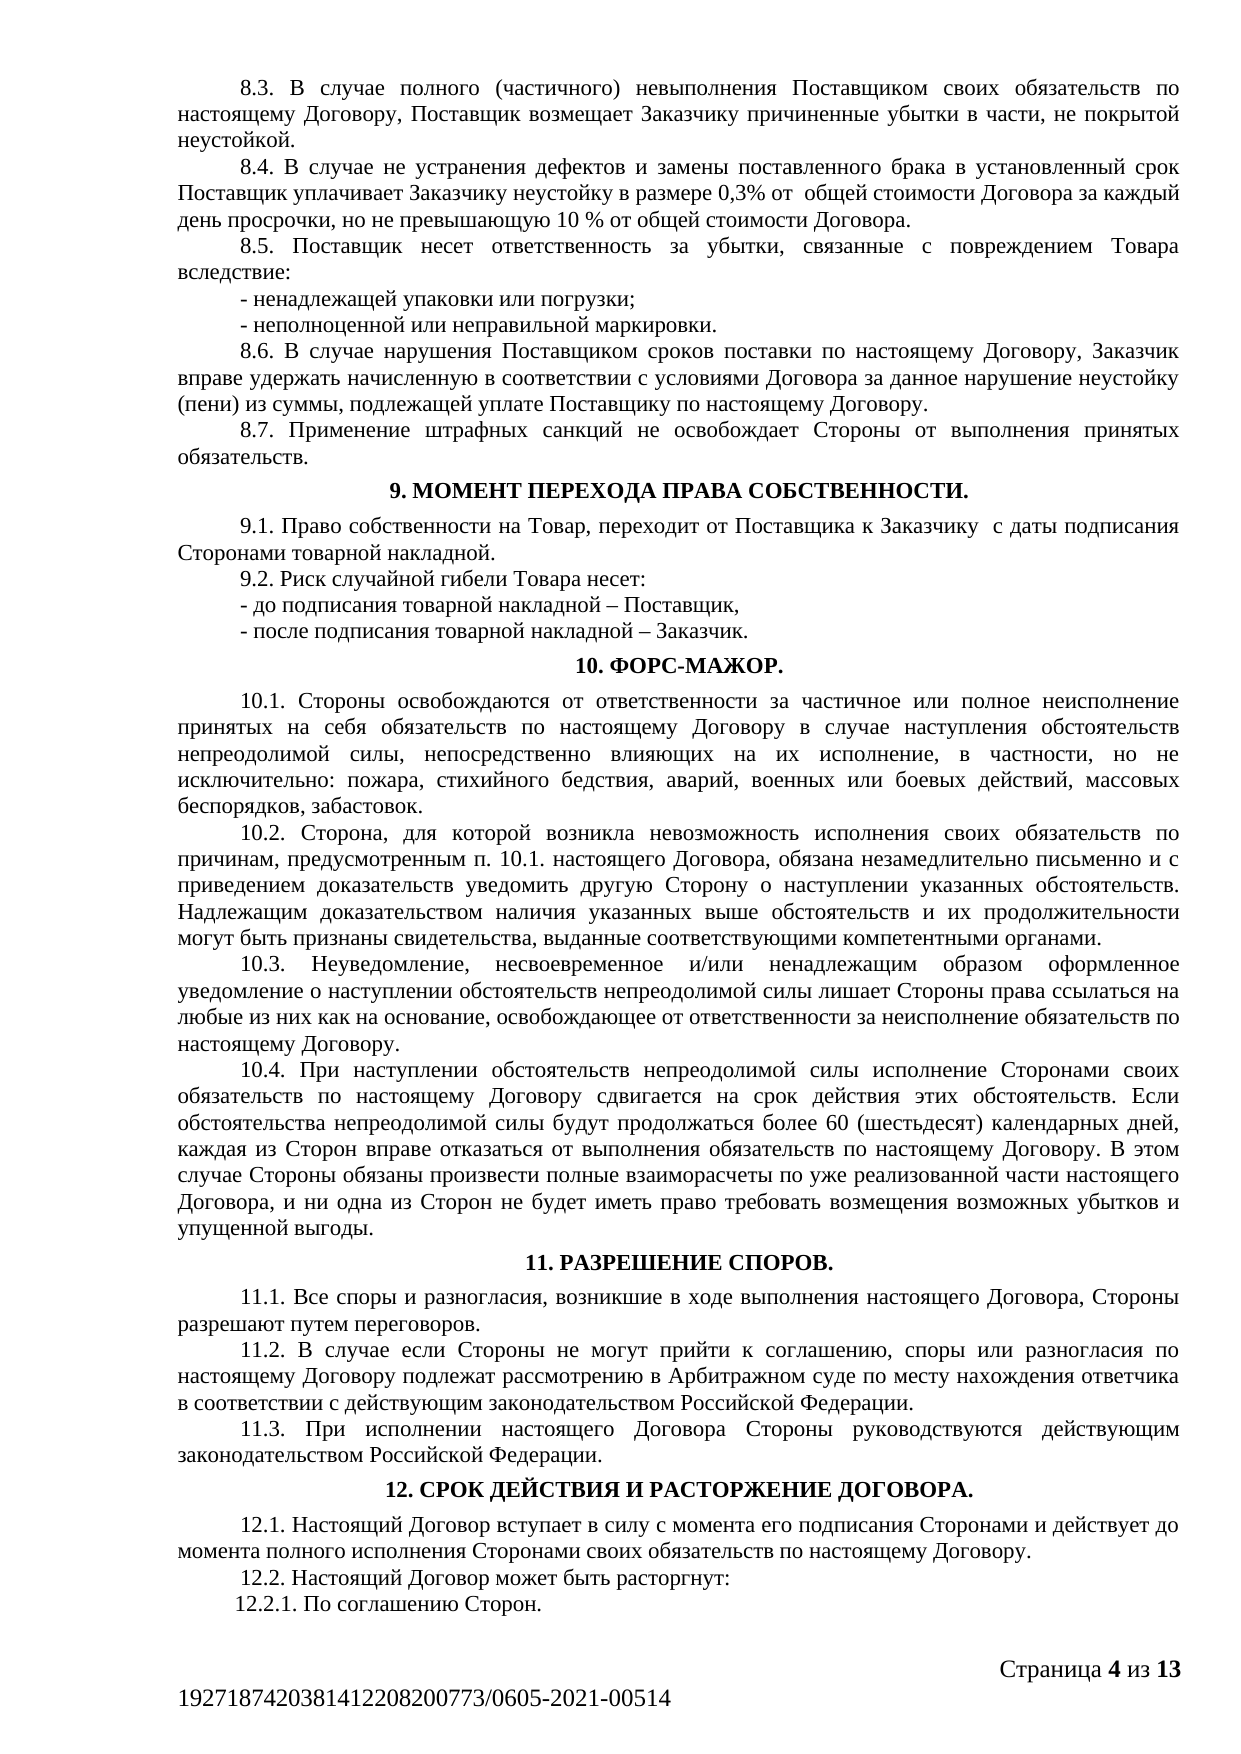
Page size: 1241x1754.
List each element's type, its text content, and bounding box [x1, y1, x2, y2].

text 11.3. При исполнении настоящего Договора Стороны руководствуются действующим законодательством Российской Федерации. [177, 1415, 1181, 1468]
text 12.1. Настоящий Договор вступает в силу с момента его подписания Сторонами и действует до момента полного исполнения Сторонами своих обязательств по настоящему Договору. [177, 1511, 1181, 1564]
text 9.1. Право собственности на Товар, переходит от Поставщика к Заказчику с даты подписания Сторонами товарной накладной. [177, 512, 1181, 565]
text 10.2. Сторона, для которой возникла невозможность исполнения своих обязательств по причинам, предусмотренным п. 10.1. настоящего Договора, обязана незамедлительно письменно и с приведением доказательств уведомить другую Сторону о наступлении указанных обстоятельств. Надлежащим доказательством наличия указанных выше обстоятельств и их продолжительности могут быть признаны свидетельства, выданные соответствующими компетентными органами. [177, 819, 1181, 951]
text 12.2. Настоящий Договор может быть расторгнут: [177, 1564, 1181, 1590]
text 11.2. В случае если Стороны не могут прийти к соглашению, споры или разногласия по настоящему Договору подлежат рассмотрению в Арбитражном суде по месту нахождения ответчика в соответствии с действующим законодательством Российской Федерации. [177, 1336, 1181, 1415]
text 11.1. Все споры и разногласия, возникшие в ходе выполнения настоящего Договора, Стороны разрешают путем переговоров. [177, 1283, 1181, 1336]
text 8.6. В случае нарушения Поставщиком сроков поставки по настоящему Договору, Заказчик вправе удержать начисленную в соответствии с условиями Договора за данное нарушение неустойку (пени) из суммы, подлежащей уплате Поставщику по настоящему Договору. [177, 337, 1181, 416]
text 9. МОМЕНТ ПЕРЕХОДА ПРАВА СОБСТВЕННОСТИ. [177, 477, 1181, 504]
text 10.1. Стороны освобождаются от ответственности за частичное или полное неисполнение принятых на себя обязательств по настоящему Договору в случае наступления обстоятельств непреодолимой силы, непосредственно влияющих на их исполнение, в частности, но не исключительно: пожара, стихийного бедствия, аварий, военных или боевых действий, массовых беспорядков, забастовок. [177, 687, 1181, 819]
text 9.2. Риск случайной гибели Товара несет: [177, 565, 1181, 591]
text 8.7. Применение штрафных санкций не освобождает Стороны от выполнения принятых обязательств. [177, 416, 1181, 469]
text 10.3. Неуведомление, несвоевременное и/или ненадлежащим образом оформленное уведомление о наступлении обстоятельств непреодолимой силы лишает Стороны права ссылаться на любые из них как на основание, освобождающее от ответственности за неисполнение обязательств по настоящему Договору. [177, 951, 1181, 1056]
text - неполноценной или неправильной маркировки. [177, 311, 1181, 337]
text 8.4. В случае не устранения дефектов и замены поставленного брака в установленный срок Поставщик уплачивает Заказчику неустойку в размере 0,3% от общей стоимости Договора за каждый день просрочки, но не превышающую 10 % от общей стоимости Договора. [177, 153, 1181, 232]
text 12.2.1. По соглашению Сторон. [121, 1590, 1181, 1616]
text - после подписания товарной накладной – Заказчик. [177, 618, 1181, 644]
text 11. РАЗРЕШЕНИЕ СПОРОВ. [177, 1249, 1181, 1275]
text 10.4. При наступлении обстоятельств непреодолимой силы исполнение Сторонами своих обязательств по настоящему Договору сдвигается на срок действия этих обстоятельств. Если обстоятельства непреодолимой силы будут продолжаться более 60 (шестьдесят) календарных дней, каждая из Сторон вправе отказаться от выполнения обязательств по настоящему Договору. В этом случае Стороны обязаны произвести полные взаиморасчеты по уже реализованной части настоящего Договора, и ни одна из Сторон не будет иметь право требовать возмещения возможных убытков и упущенной выгоды. [177, 1056, 1181, 1240]
text 8.5. Поставщик несет ответственность за убытки, связанные с повреждением Товара вследствие: [177, 232, 1181, 285]
text 10. ФОРС-МАЖОР. [177, 652, 1181, 679]
text - до подписания товарной накладной – Поставщик, [177, 591, 1181, 618]
text - ненадлежащей упаковки или погрузки; [177, 285, 1181, 311]
text 8.3. В случае полного (частичного) невыполнения Поставщиком своих обязательств по настоящему Договору, Поставщик возмещает Заказчику причиненные убытки в части, не покрытой неустойкой. [177, 74, 1181, 153]
text 12. СРОК ДЕЙСТВИЯ И РАСТОРЖЕНИЕ ДОГОВОРА. [177, 1476, 1181, 1503]
